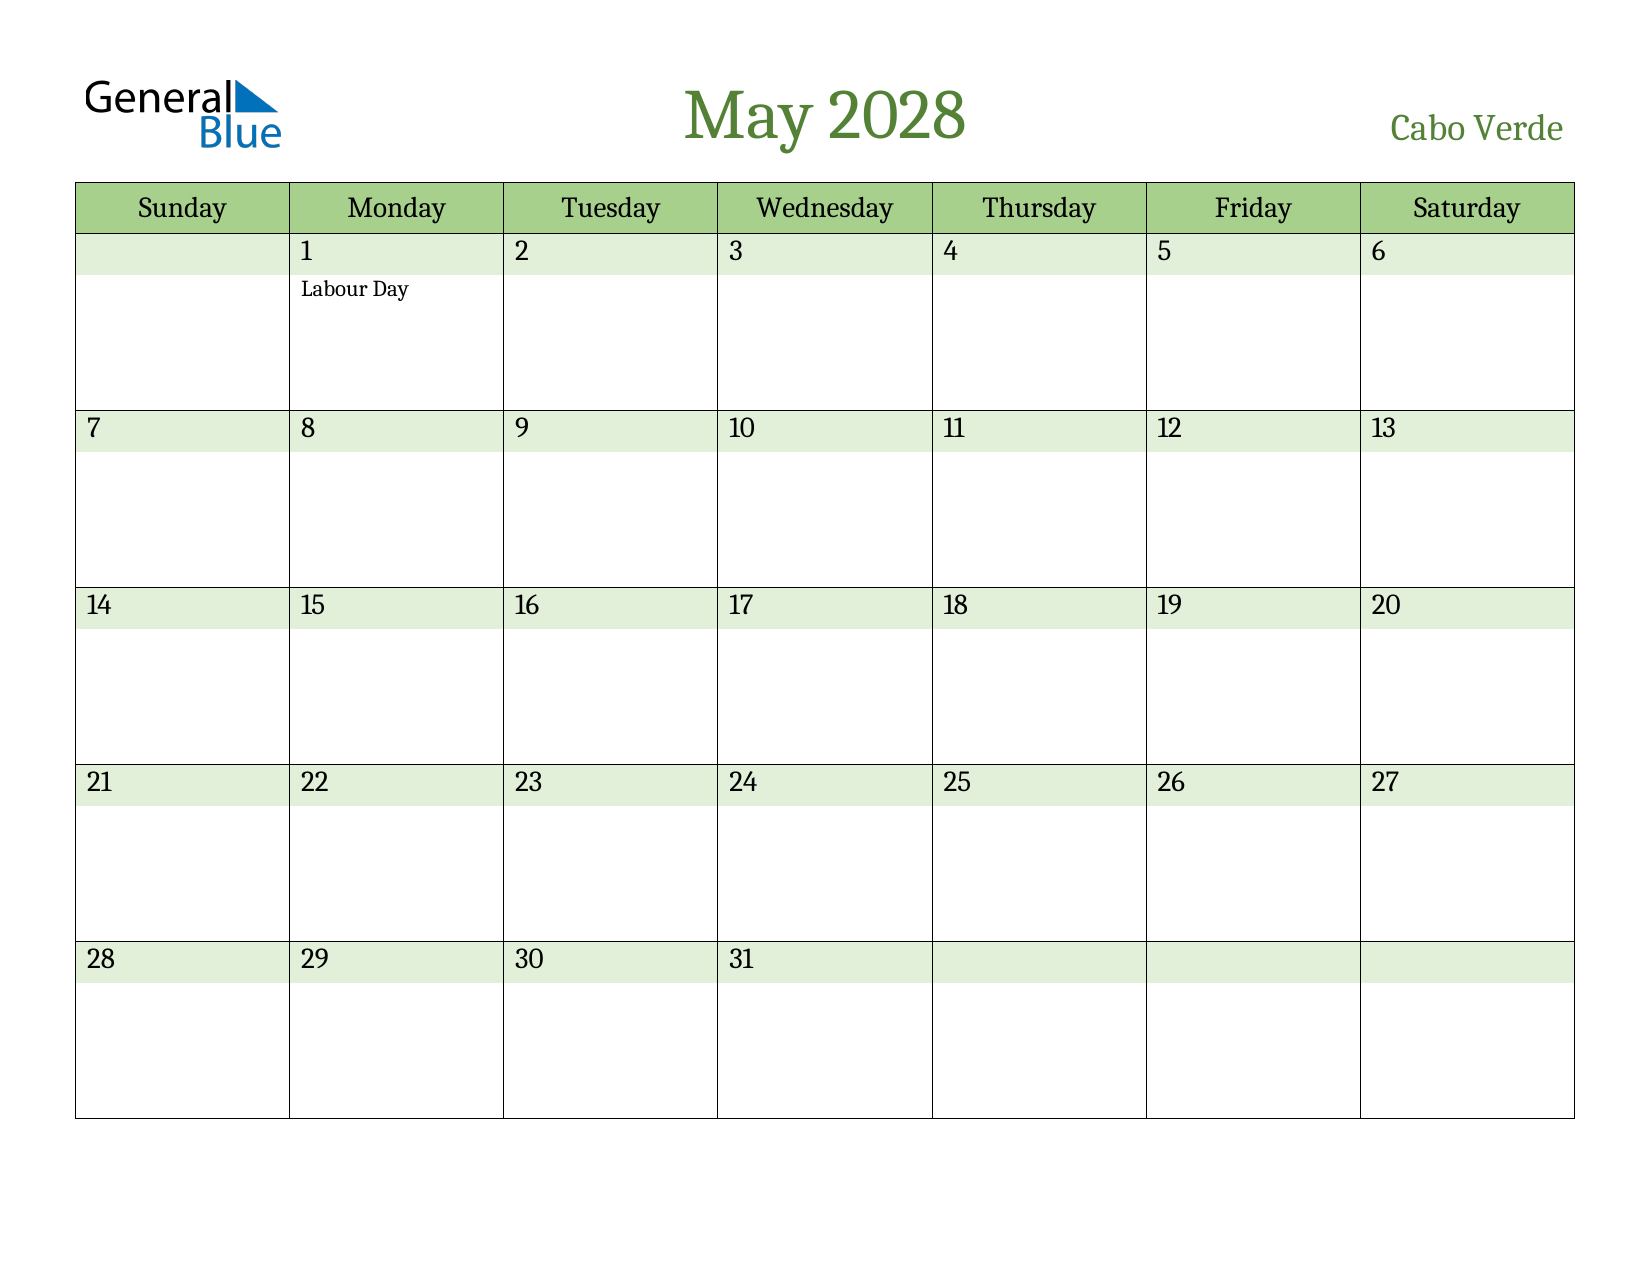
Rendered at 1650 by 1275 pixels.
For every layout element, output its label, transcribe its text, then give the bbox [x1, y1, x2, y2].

table_cell [76, 629, 289, 764]
table_cell Sunday [76, 183, 289, 233]
table_cell 26 [1147, 765, 1360, 806]
table_cell [1147, 942, 1360, 983]
table_cell [76, 806, 289, 941]
table_cell [1361, 629, 1574, 764]
table_cell 13 [1361, 411, 1574, 452]
table_cell [933, 629, 1146, 764]
table_cell 31 [718, 942, 932, 983]
table_cell [1147, 629, 1360, 764]
table_cell [76, 275, 289, 410]
table_cell 30 [504, 942, 717, 983]
table_cell Monday [290, 183, 503, 233]
table_cell 8 [290, 411, 503, 452]
table_cell [933, 275, 1146, 410]
table_cell 23 [504, 765, 717, 806]
table_header [76, 75, 503, 182]
table_cell 17 [718, 588, 932, 629]
table_cell 24 [718, 765, 932, 806]
table_cell 29 [290, 942, 503, 983]
table_cell [76, 234, 289, 275]
table_cell 18 [933, 588, 1146, 629]
picture [86, 80, 281, 148]
table_cell 14 [76, 588, 289, 629]
table_cell Wednesday [718, 183, 932, 233]
table_cell 15 [290, 588, 503, 629]
table_cell [290, 983, 503, 1118]
table_cell [76, 452, 289, 587]
table_cell 2 [504, 234, 717, 275]
table_cell [933, 452, 1146, 587]
table_cell 1 [290, 234, 503, 275]
table_cell [718, 629, 932, 764]
table_cell 22 [290, 765, 503, 806]
table_cell [504, 983, 717, 1118]
table_cell 21 [76, 765, 289, 806]
table_cell [718, 983, 932, 1118]
table_cell [1147, 275, 1360, 410]
table_cell Labour Day [290, 275, 503, 410]
table_cell 6 [1361, 234, 1574, 275]
table_cell 4 [933, 234, 1146, 275]
table_cell 25 [933, 765, 1146, 806]
table_cell [718, 806, 932, 941]
table_cell Thursday [933, 183, 1146, 233]
table_cell [290, 629, 503, 764]
table_cell [718, 275, 932, 410]
table_cell 19 [1147, 588, 1360, 629]
table_cell [718, 452, 932, 587]
table_cell [1361, 452, 1574, 587]
table_cell 12 [1147, 411, 1360, 452]
table_header Cabo Verde [1146, 75, 1574, 182]
table_cell 20 [1361, 588, 1574, 629]
table_cell [1147, 806, 1360, 941]
table_cell [504, 275, 717, 410]
table_cell 16 [504, 588, 717, 629]
table_cell [290, 452, 503, 587]
table_cell [933, 983, 1146, 1118]
table_cell 9 [504, 411, 717, 452]
table_cell 10 [718, 411, 932, 452]
table_cell 5 [1147, 234, 1360, 275]
table_cell 3 [718, 234, 932, 275]
table_cell [290, 806, 503, 941]
table_cell 11 [933, 411, 1146, 452]
table_cell 7 [76, 411, 289, 452]
table_cell Tuesday [504, 183, 717, 233]
table_cell [1147, 983, 1360, 1118]
table_cell 27 [1361, 765, 1574, 806]
table_cell [1361, 983, 1574, 1118]
table_cell [504, 629, 717, 764]
table_cell [1147, 452, 1360, 587]
table_cell [1361, 806, 1574, 941]
table_cell [1361, 942, 1574, 983]
table_cell [504, 452, 717, 587]
table_cell [933, 942, 1146, 983]
table_cell [504, 806, 717, 941]
table_cell 28 [76, 942, 289, 983]
table_cell [76, 983, 289, 1118]
table_cell Friday [1147, 183, 1360, 233]
table_cell [1361, 275, 1574, 410]
table_header May 2028 [504, 75, 1146, 182]
table_cell Saturday [1361, 183, 1574, 233]
table_cell [933, 806, 1146, 941]
